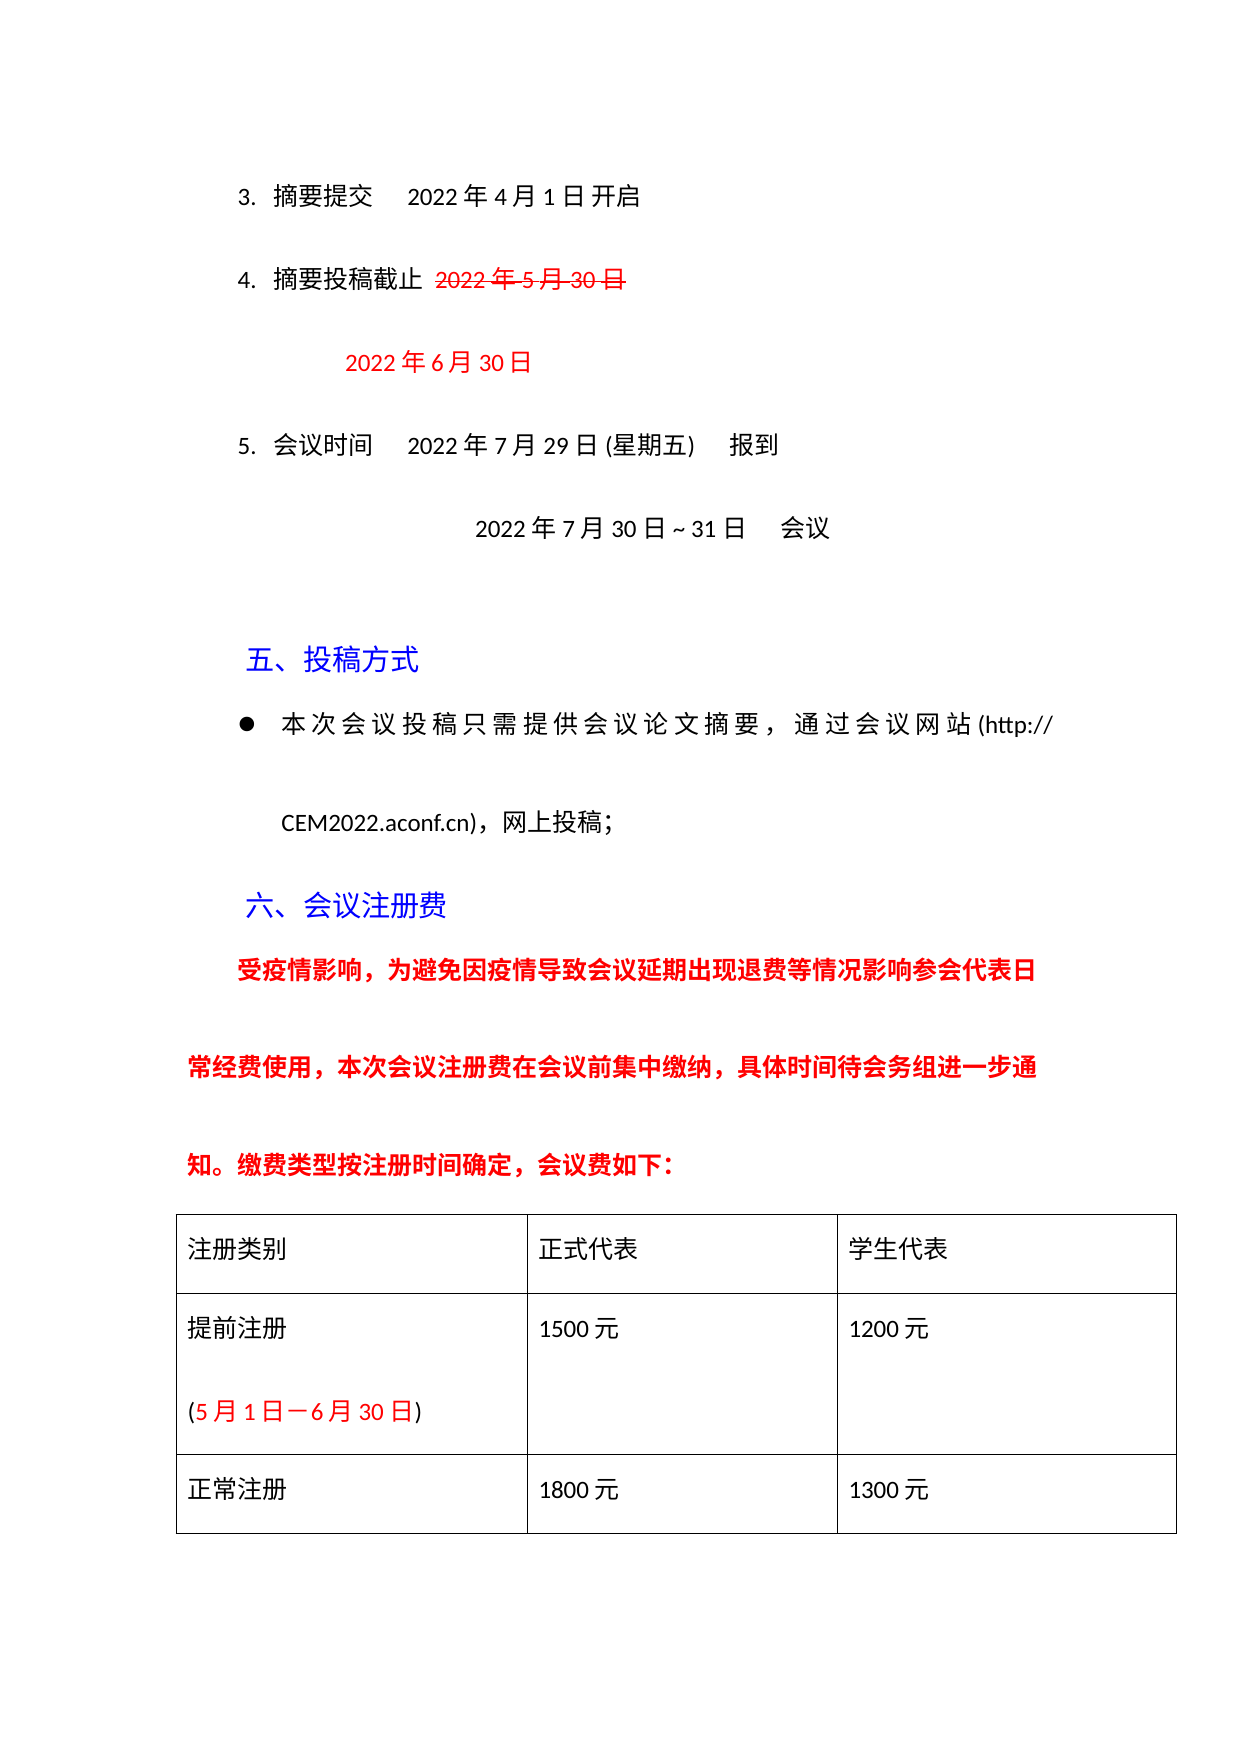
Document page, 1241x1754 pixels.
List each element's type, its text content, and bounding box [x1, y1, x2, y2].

list 本次会议投稿只需提供会议论文摘要，通过会议网站(http://CEM2022.aconf.cn)，网上投稿； [237, 690, 1053, 853]
text 2022年6月30日 [187, 328, 1053, 393]
text 2022 年 7 月 30 日 ~ 31 日 会议 [187, 494, 1053, 559]
table_header 学生代表 [838, 1215, 1176, 1293]
table_header 注册类别 [177, 1215, 527, 1293]
text 3. 摘要提交 2022 年 4月 1 日 开启 [187, 162, 1053, 227]
text 五、投稿方式 [187, 625, 1053, 690]
text 受疫情影响，为避免因疫情导致会议延期出现退费等情况影响参会代表日常经费使用，本次会议注册费在会议前集中缴纳，具体时间待会务组进一步通知。缴费类型按注册时间确定，会议费如下： [187, 936, 1053, 1196]
table_header 正式代表 [528, 1215, 837, 1293]
text 4. 摘要投稿截止 2022 年 5月 30 日 [187, 245, 1053, 310]
table_cell 1200元 [838, 1294, 1176, 1454]
text 5. 会议时间 2022 年 7 月 29 日 (星期五) 报到 [187, 411, 1053, 476]
table_cell 1300元 [838, 1455, 1176, 1533]
table_cell 正常注册 (7月1日－7月20日) [177, 1455, 527, 1533]
table_cell 1800元 [528, 1455, 837, 1533]
text 六、会议注册费 [187, 871, 1053, 936]
table_cell 提前注册 (5月1日－6月30 日) [177, 1294, 527, 1454]
table_cell 1500元 [528, 1294, 837, 1454]
